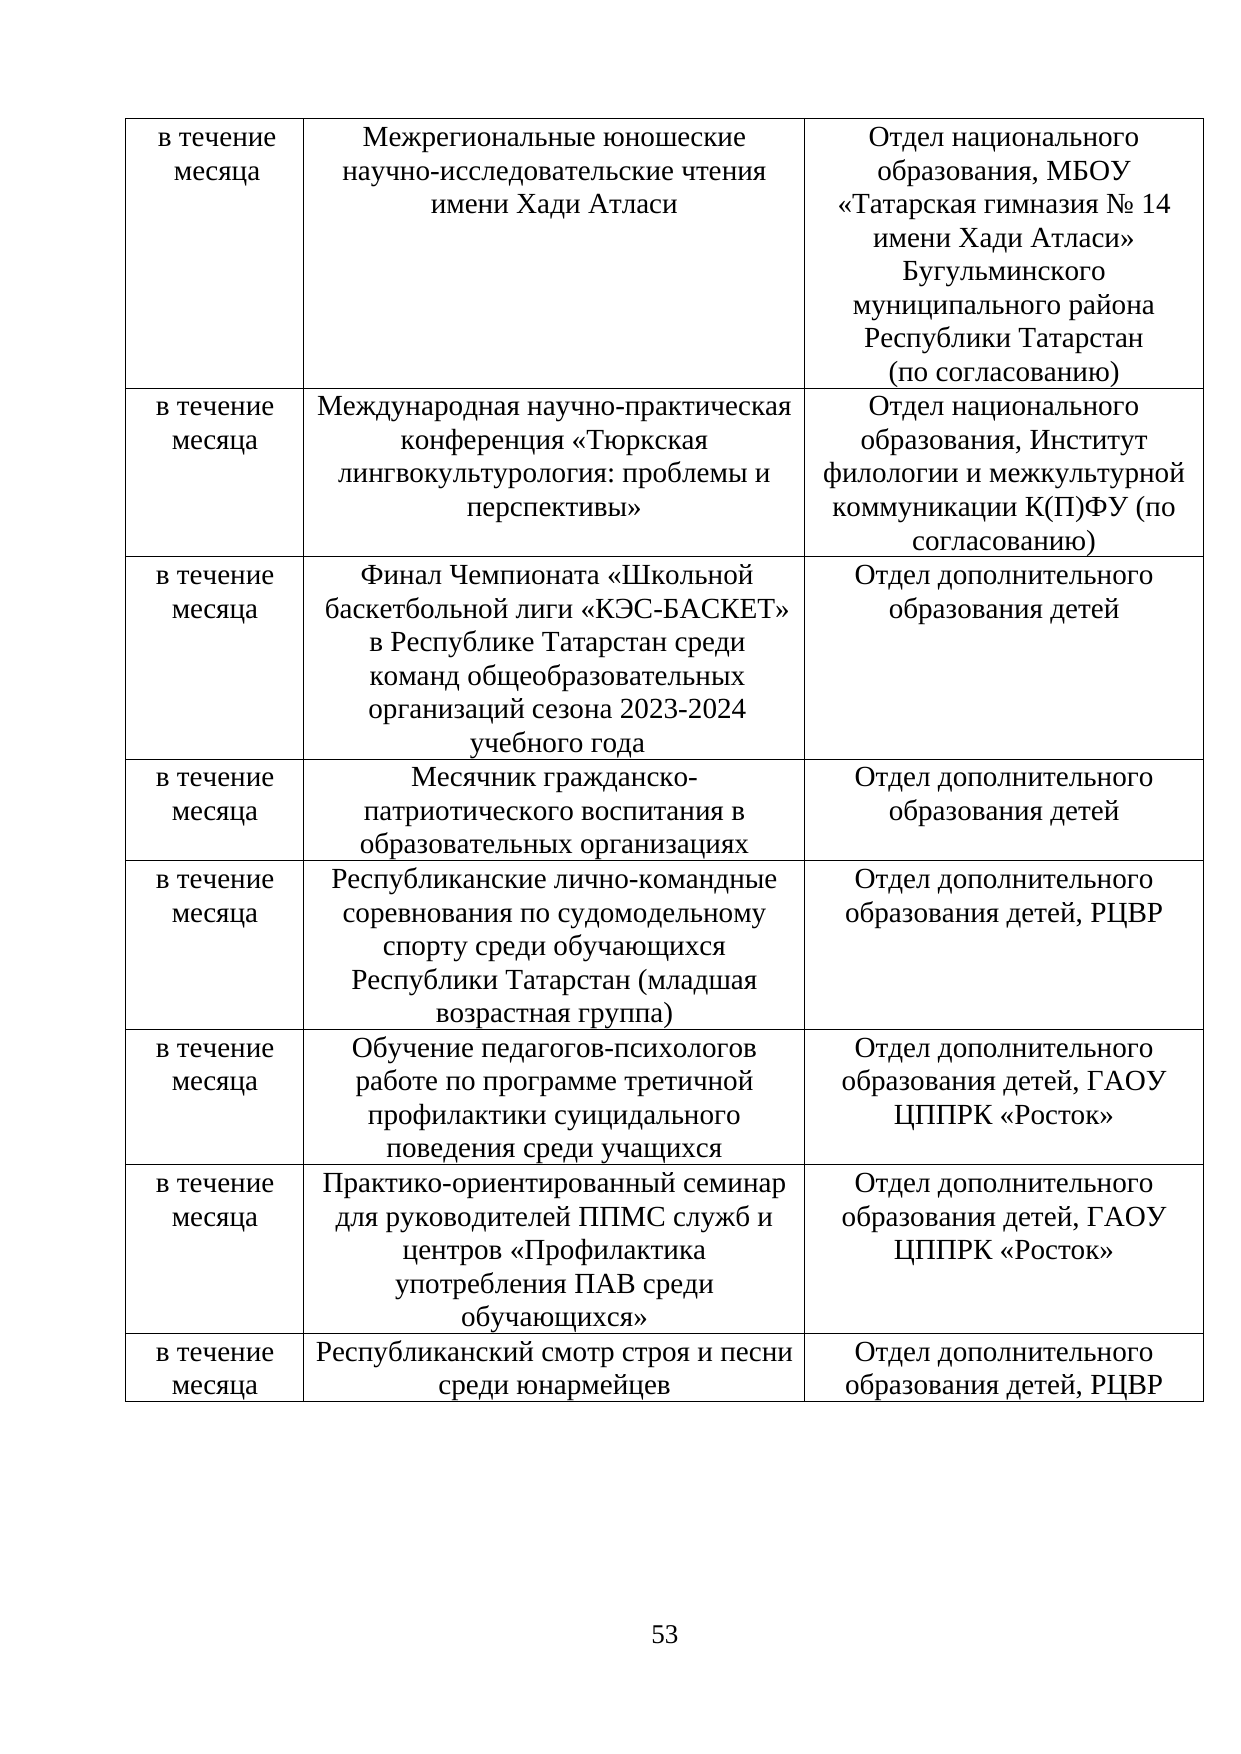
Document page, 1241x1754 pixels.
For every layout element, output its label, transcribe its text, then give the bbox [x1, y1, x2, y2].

table_cell Практико-ориентированный семинар для руководителей ППМС служб и центров «Профилактика употребления ПАВ среди обучающихся» [304, 1165, 804, 1333]
table_cell Отдел национального образования, Институт филологии и межкультурной коммуникации К(П)ФУ (по согласованию) [805, 389, 1203, 556]
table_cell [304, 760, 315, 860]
table_cell Отдел дополнительного образования детей, ГАОУ ЦППРК «Росток» [805, 1165, 1203, 1333]
table_cell Отдел дополнительного образования детей, РЦВР [805, 1334, 1203, 1401]
table_cell в течение месяца [126, 389, 303, 556]
table_cell Отдел дополнительного образования детей, ГАОУ ЦППРК «Росток» [805, 1030, 1203, 1164]
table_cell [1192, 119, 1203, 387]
table_cell в течение месяца [126, 760, 303, 860]
table_cell Финал Чемпионата «Школьной баскетбольной лиги «КЭС-БАСКЕТ» в Республике Татарстан среди команд общеобразовательных организаций сезона 2023-2024 учебного года [304, 557, 804, 758]
table_cell Отдел дополнительного образования детей, РЦВР [805, 861, 1203, 1029]
table_cell Отдел дополнительного образования детей [805, 557, 1203, 758]
table_cell Межрегиональные юношеские научно-исследовательские чтения имени Хади Атласи [304, 119, 804, 387]
table_cell Обучение педагогов-психологов работе по программе третичной профилактики суицидального поведения среди учащихся [304, 1030, 804, 1164]
table_cell Республиканский смотр строя и песни среди юнармейцев [304, 1334, 804, 1401]
table_cell в течение месяца [126, 119, 303, 387]
table_cell в течение месяца [126, 1030, 303, 1164]
table_cell в течение месяца [126, 1334, 303, 1401]
table_cell Отдел дополнительного образования детей [805, 760, 1203, 860]
table_cell в течение месяца [126, 861, 303, 1029]
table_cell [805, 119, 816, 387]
table_cell в течение месяца [126, 1165, 303, 1333]
table_cell Республиканские лично-командные соревнования по судомодельному спорту среди обучающихся Республики Татарстан (младшая возрастная группа) [304, 861, 804, 1029]
table_cell Международная научно-практическая конференция «Тюркская лингвокультурология: проблемы и перспективы» [304, 389, 804, 556]
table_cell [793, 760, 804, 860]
table_cell в течение месяца [126, 557, 303, 758]
